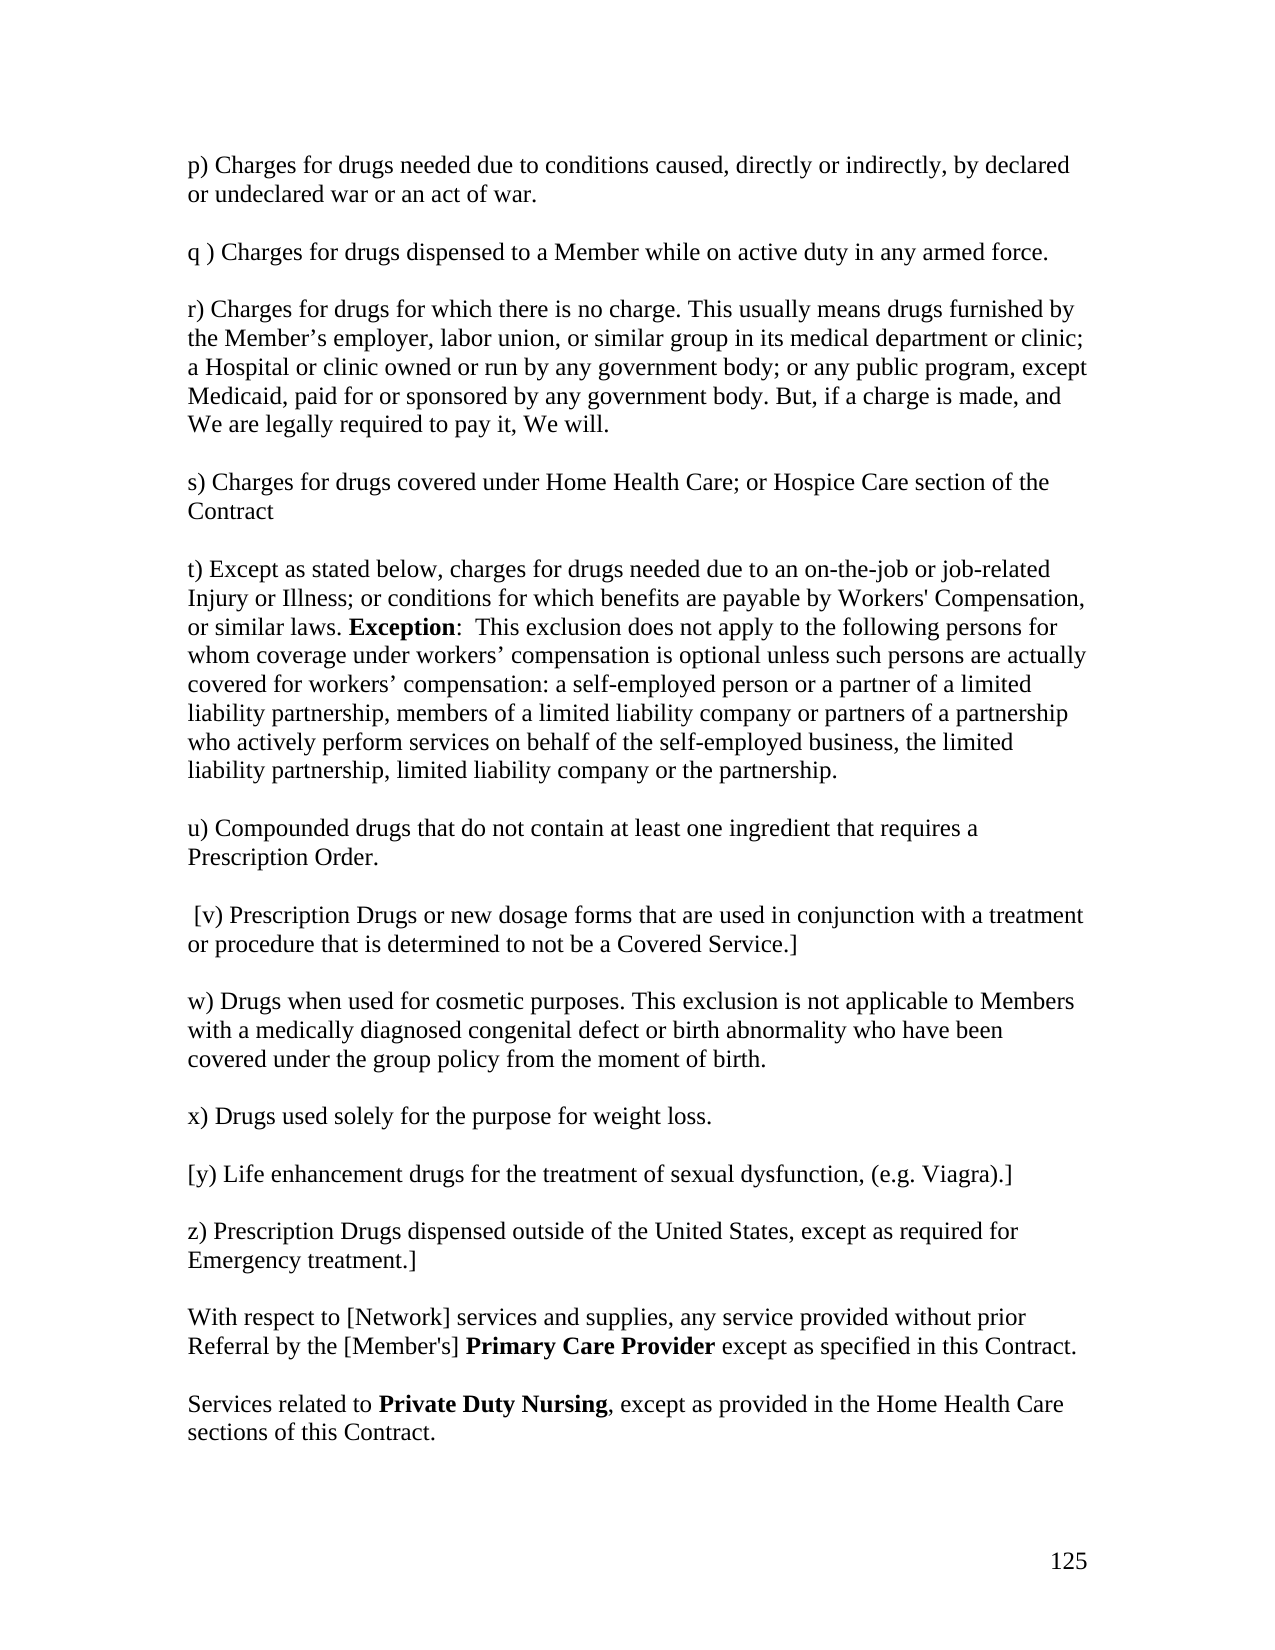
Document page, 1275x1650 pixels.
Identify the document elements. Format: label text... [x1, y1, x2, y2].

text r) Charges for drugs for which there is no charge. This usually means drugs furnished by the Member’s employer, labor union, or similar group in its medical department or clinic; a Hospital or clinic owned or run by any government body; or any public program, except Medicaid, paid for or sponsored by any government body. But, if a charge is made, and We are legally required to pay it, We will. [187, 294, 1087, 438]
text s) Charges for drugs covered under Home Health Care; or Hospice Care section of the Contract [187, 467, 1087, 525]
text w) Drugs when used for cosmetic purposes. This exclusion is not applicable to Members with a medically diagnosed congenital defect or birth abnormality who have been covered under the group policy from the moment of birth. [187, 986, 1087, 1072]
text [y) Life enhancement drugs for the treatment of sexual dysfunction, (e.g. Viagra).] [187, 1159, 1087, 1187]
text q ) Charges for drugs dispensed to a Member while on active duty in any armed force. [187, 237, 1087, 265]
text u) Compounded drugs that do not contain at least one ingredient that requires a Prescription Order. [187, 813, 1087, 871]
text x) Drugs used solely for the purpose for weight loss. [187, 1101, 1087, 1130]
text p) Charges for drugs needed due to conditions caused, directly or indirectly, by declared or undeclared war or an act of war. [187, 150, 1087, 207]
text Services related to Private Duty Nursing, except as provided in the Home Health Care sections of this Contract. [187, 1389, 1087, 1446]
text With respect to [Network] services and supplies, any service provided without prior Referral by the [Member's] Primary Care Provider except as specified in this Contract. [187, 1302, 1087, 1360]
text [v) Prescription Drugs or new dosage forms that are used in conjunction with a treatment or procedure that is determined to not be a Covered Service.] [187, 900, 1087, 957]
text z) Prescription Drugs dispensed outside of the United States, except as required for Emergency treatment.] [187, 1216, 1087, 1274]
text t) Except as stated below, charges for drugs needed due to an on-the-job or job-related Injury or Illness; or conditions for which benefits are payable by Workers' Compensation, or similar laws. Exception: This exclusion does not apply to the following persons for whom coverage under workers’ compensation is optional unless such persons are actually covered for workers’ compensation: a self-employed person or a partner of a limited liability partnership, members of a limited liability company or partners of a partnership who actively perform services on behalf of the self-employed business, the limited liability partnership, limited liability company or the partnership. [187, 554, 1087, 784]
